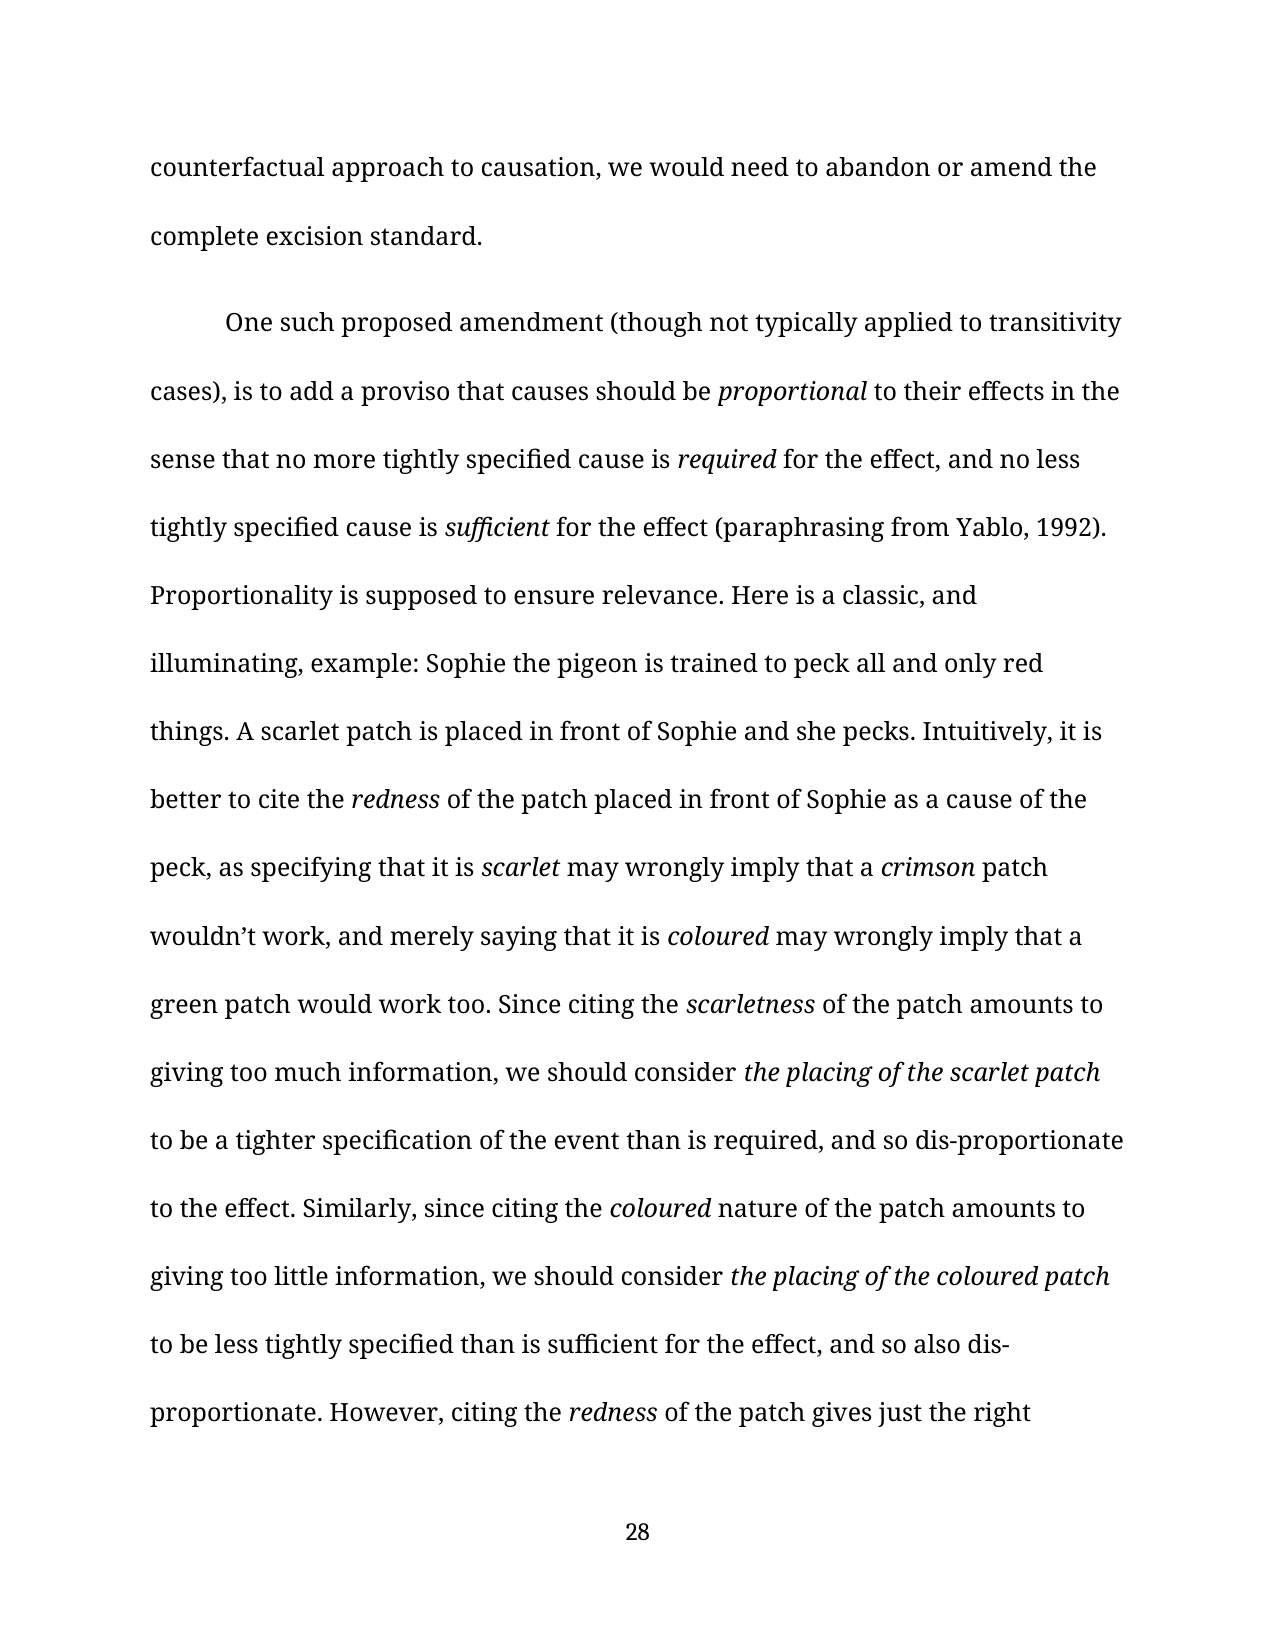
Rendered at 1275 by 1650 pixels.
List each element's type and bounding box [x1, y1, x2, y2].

text [150, 305, 1125, 1429]
text [150, 150, 1125, 252]
